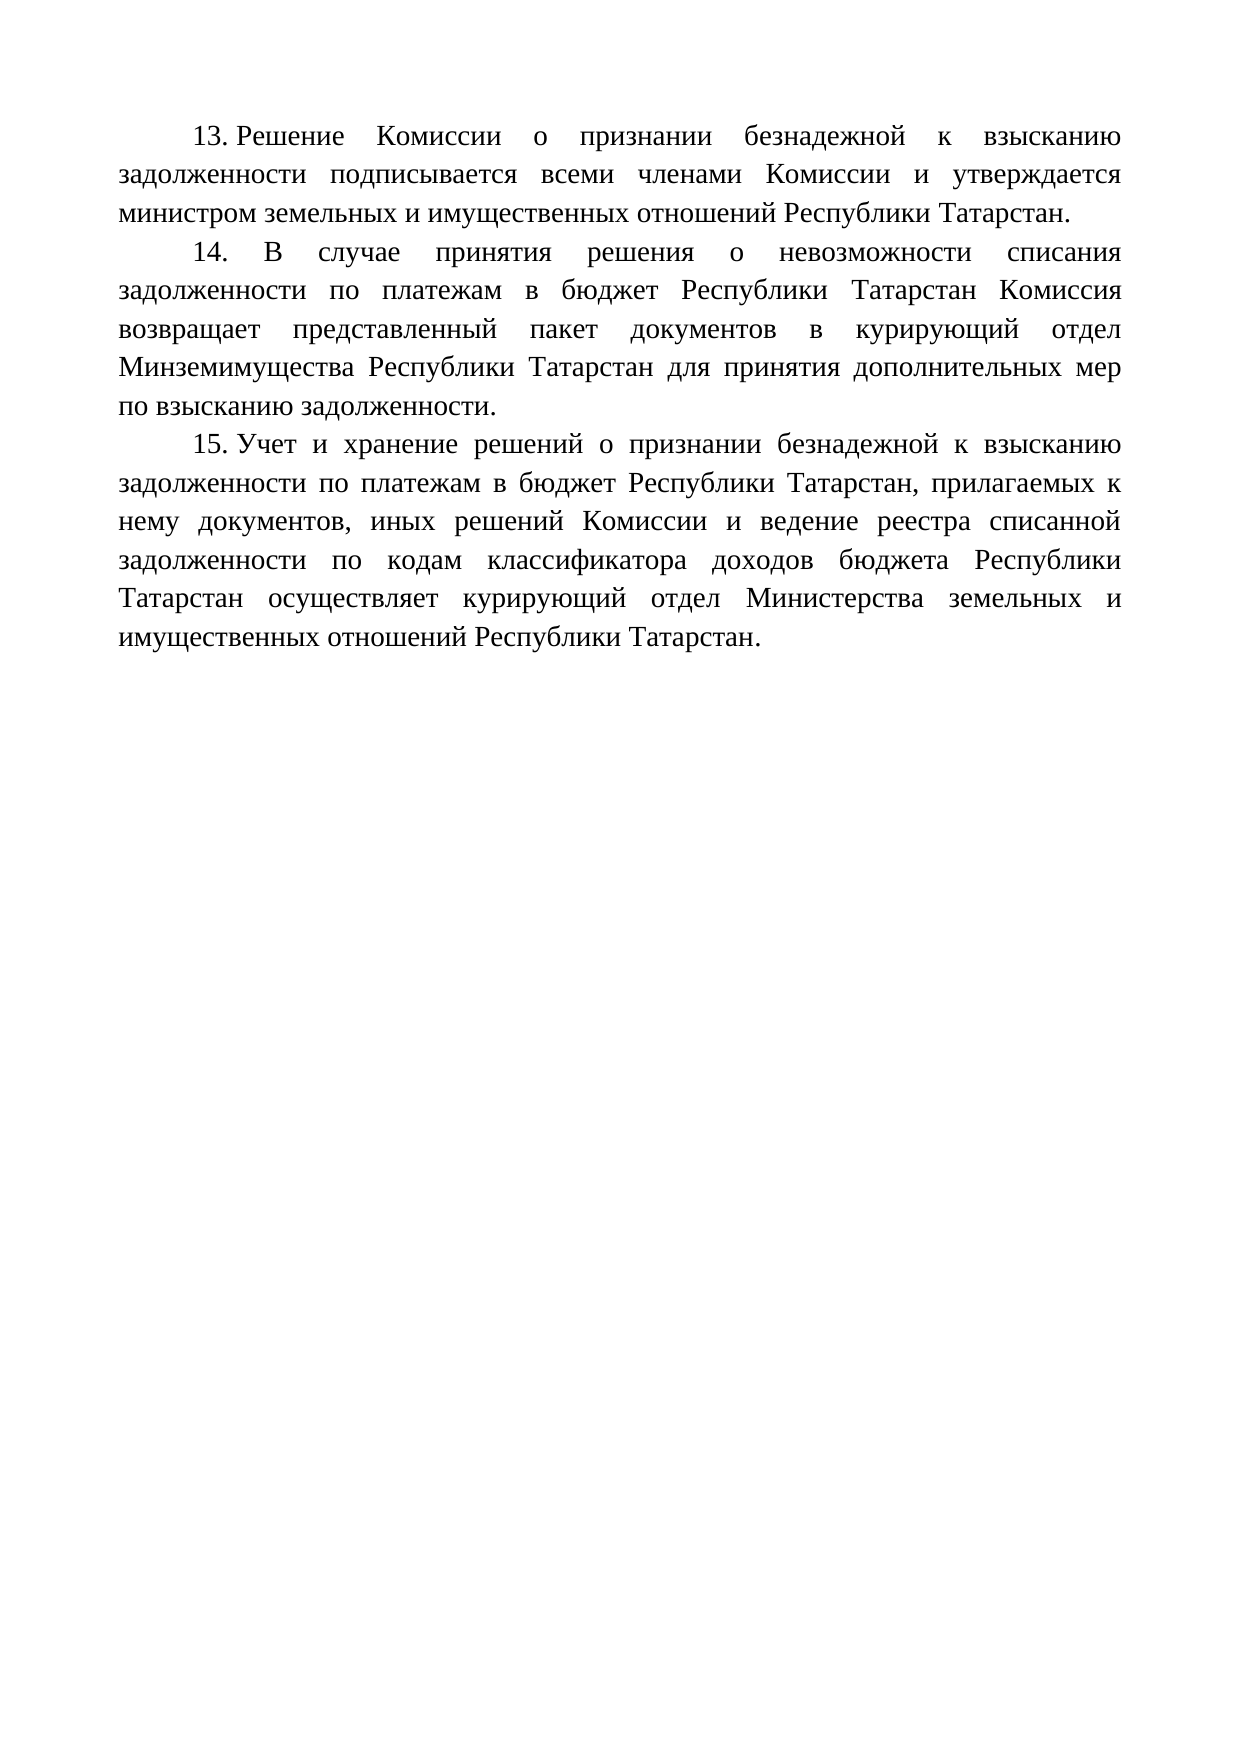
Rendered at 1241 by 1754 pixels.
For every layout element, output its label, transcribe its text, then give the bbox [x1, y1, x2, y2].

text 15. Учет и хранение решений о признании безнадежной к взысканию задолженности по платежам в бюджет Республики Татарстан, прилагаемых к нему документов, иных решений Комиссии и ведение реестра списанной задолженности по кодам классификатора доходов бюджета Республики Татарстан осуществляет курирующий отдел Министерства земельных и имущественных отношений Республики Татарстан. [118, 426, 1122, 653]
text 13. Решение Комиссии о признании безнадежной к взысканию задолженности подписывается всеми членами Комиссии и утверждается министром земельных и имущественных отношений Республики Татарстан. [118, 118, 1122, 229]
text 14. В случае принятия решения о невозможности списания задолженности по платежам в бюджет Республики Татарстан Комиссия возвращает представленный пакет документов в курирующий отдел Минземимущества Республики Татарстан для принятия дополнительных мер по взысканию задолженности. [118, 234, 1122, 421]
